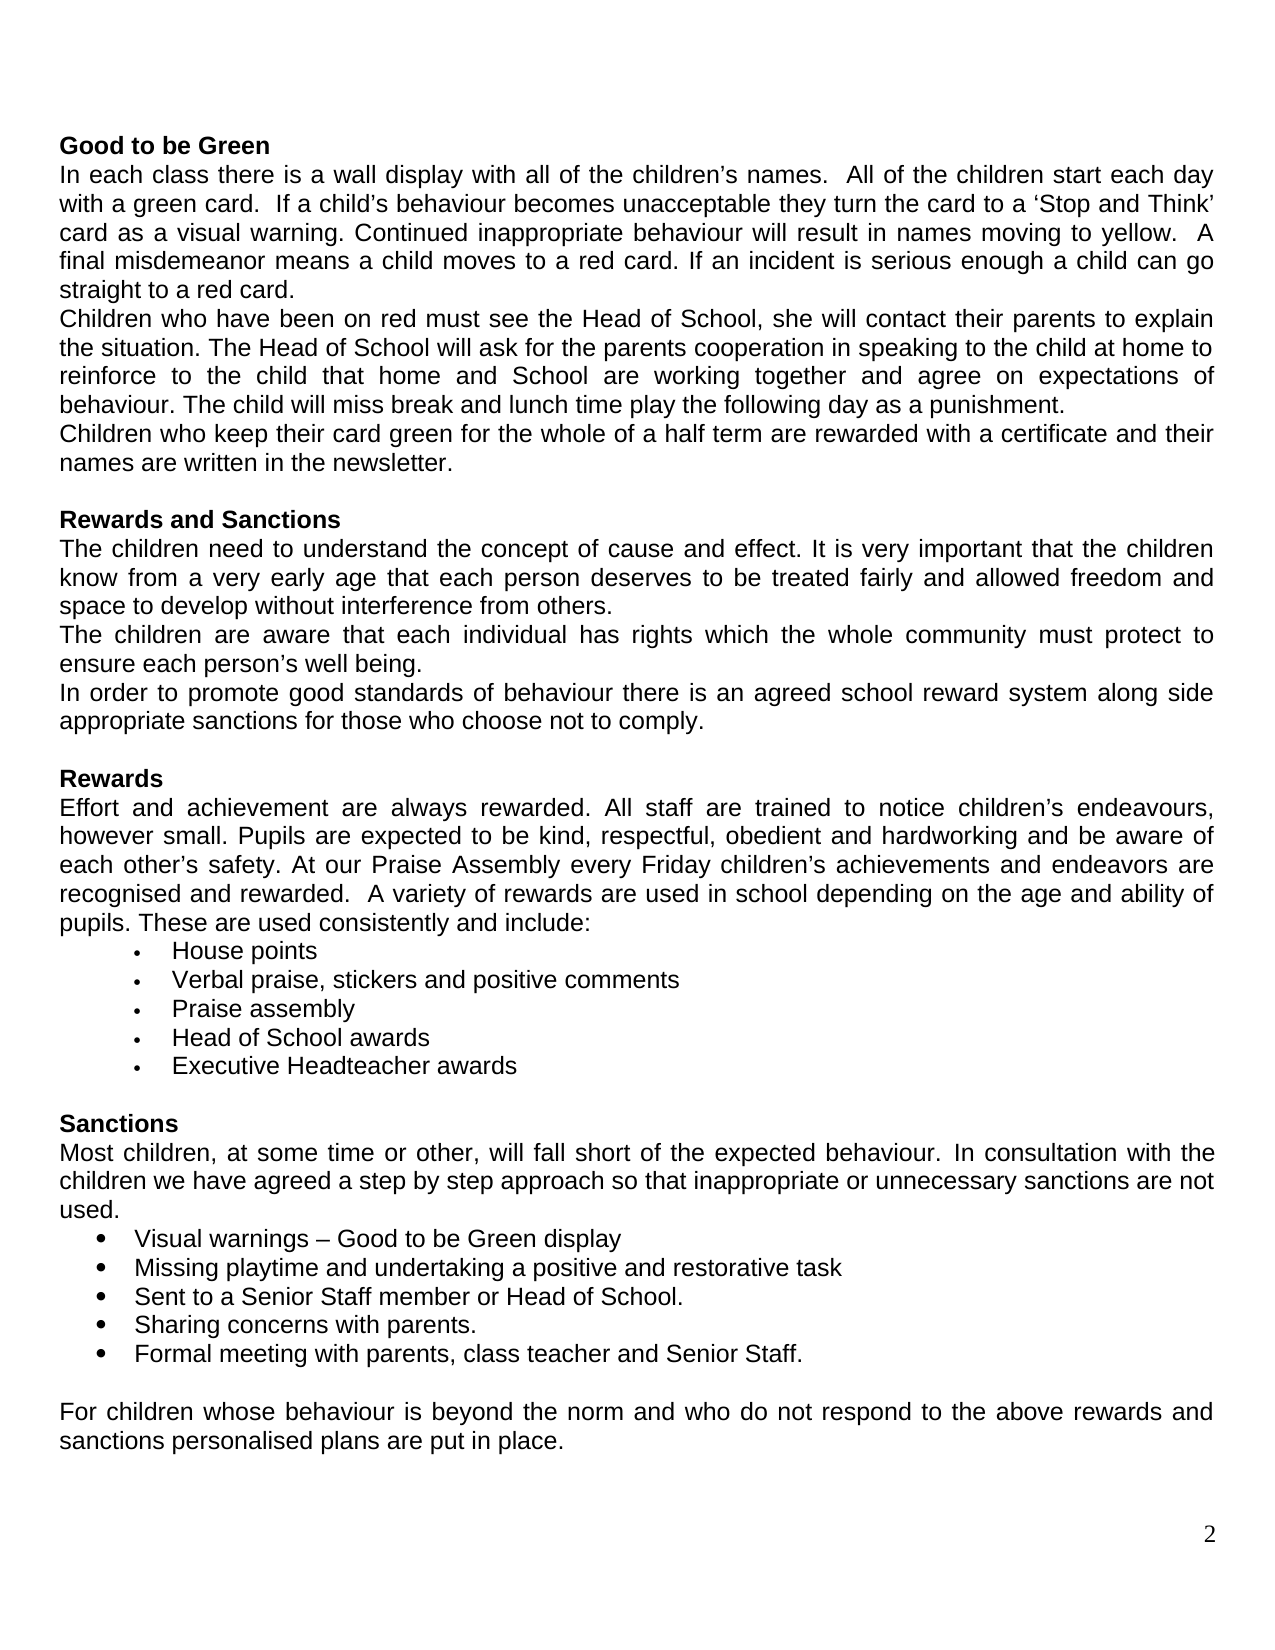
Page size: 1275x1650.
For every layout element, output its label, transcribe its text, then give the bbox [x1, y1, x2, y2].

list Praise assembly [134, 994, 1216, 1023]
text For children whose behaviour is beyond the norm and who do not respond to the above rewards and sanctions personalised plans are put in place. [59, 1397, 1216, 1454]
text Most children, at some time or other, will fall short of the expected behaviour. In consultation with the children we have agreed a step by step approach so that inappropriate or unnecessary sanctions are not used. [59, 1138, 1216, 1224]
text Children who keep their card green for the whole of a half term are rewarded with a certificate and their names are written in the newsletter. [59, 419, 1216, 476]
list Missing playtime and undertaking a positive and restorative task [97, 1253, 1216, 1282]
list Formal meeting with parents, class teacher and Senior Staff. [97, 1339, 1216, 1368]
text Rewards [59, 764, 1216, 793]
text The children are aware that each individual has rights which the whole community must protect to ensure each person’s well being. [59, 620, 1216, 678]
list Visual warnings – Good to be Green display [97, 1224, 1216, 1253]
text Children who have been on red must see the Head of School, she will contact their parents to explain the situation. The Head of School will ask for the parents cooperation in speaking to the child at home to reinforce to the child that home and School are working together and agree on expectations of behaviour. The child will miss break and lunch time play the following day as a punishment. [59, 304, 1216, 419]
text The children need to understand the concept of cause and effect. It is very important that the children know from a very early age that each person deserves to be treated fairly and allowed freedom and space to develop without interference from others. [59, 534, 1216, 620]
list Executive Headteacher awards [134, 1051, 1216, 1080]
text Rewards and Sanctions [59, 505, 1216, 534]
text In order to promote good standards of behaviour there is an agreed school reward system along side appropriate sanctions for those who choose not to comply. [59, 678, 1216, 735]
list Head of School awards [134, 1023, 1216, 1051]
subtitle Sanctions [59, 1109, 1216, 1138]
text Effort and achievement are always rewarded. All staff are trained to notice children’s endeavours, however small. Pupils are expected to be kind, respectful, obedient and hardworking and be aware of each other’s safety. At our Praise Assembly every Friday children’s achievements and endeavors are recognised and rewarded. A variety of rewards are used in school depending on the age and ability of pupils. These are used consistently and include: [59, 793, 1216, 936]
text In each class there is a wall display with all of the children’s names. All of the children start each day with a green card. If a child’s behaviour becomes unacceptable they turn the card to a ‘Stop and Think’ card as a visual warning. Continued inappropriate behaviour will result in names moving to yellow. A final misdemeanor means a child moves to a red card. If an incident is serious enough a child can go straight to a red card. [59, 160, 1216, 304]
text Good to be Green [59, 131, 1216, 160]
list Sent to a Senior Staff member or Head of School. [97, 1282, 1216, 1310]
list Verbal praise, stickers and positive comments [134, 965, 1216, 994]
list House points [134, 936, 1216, 965]
list Sharing concerns with parents. [97, 1310, 1216, 1339]
